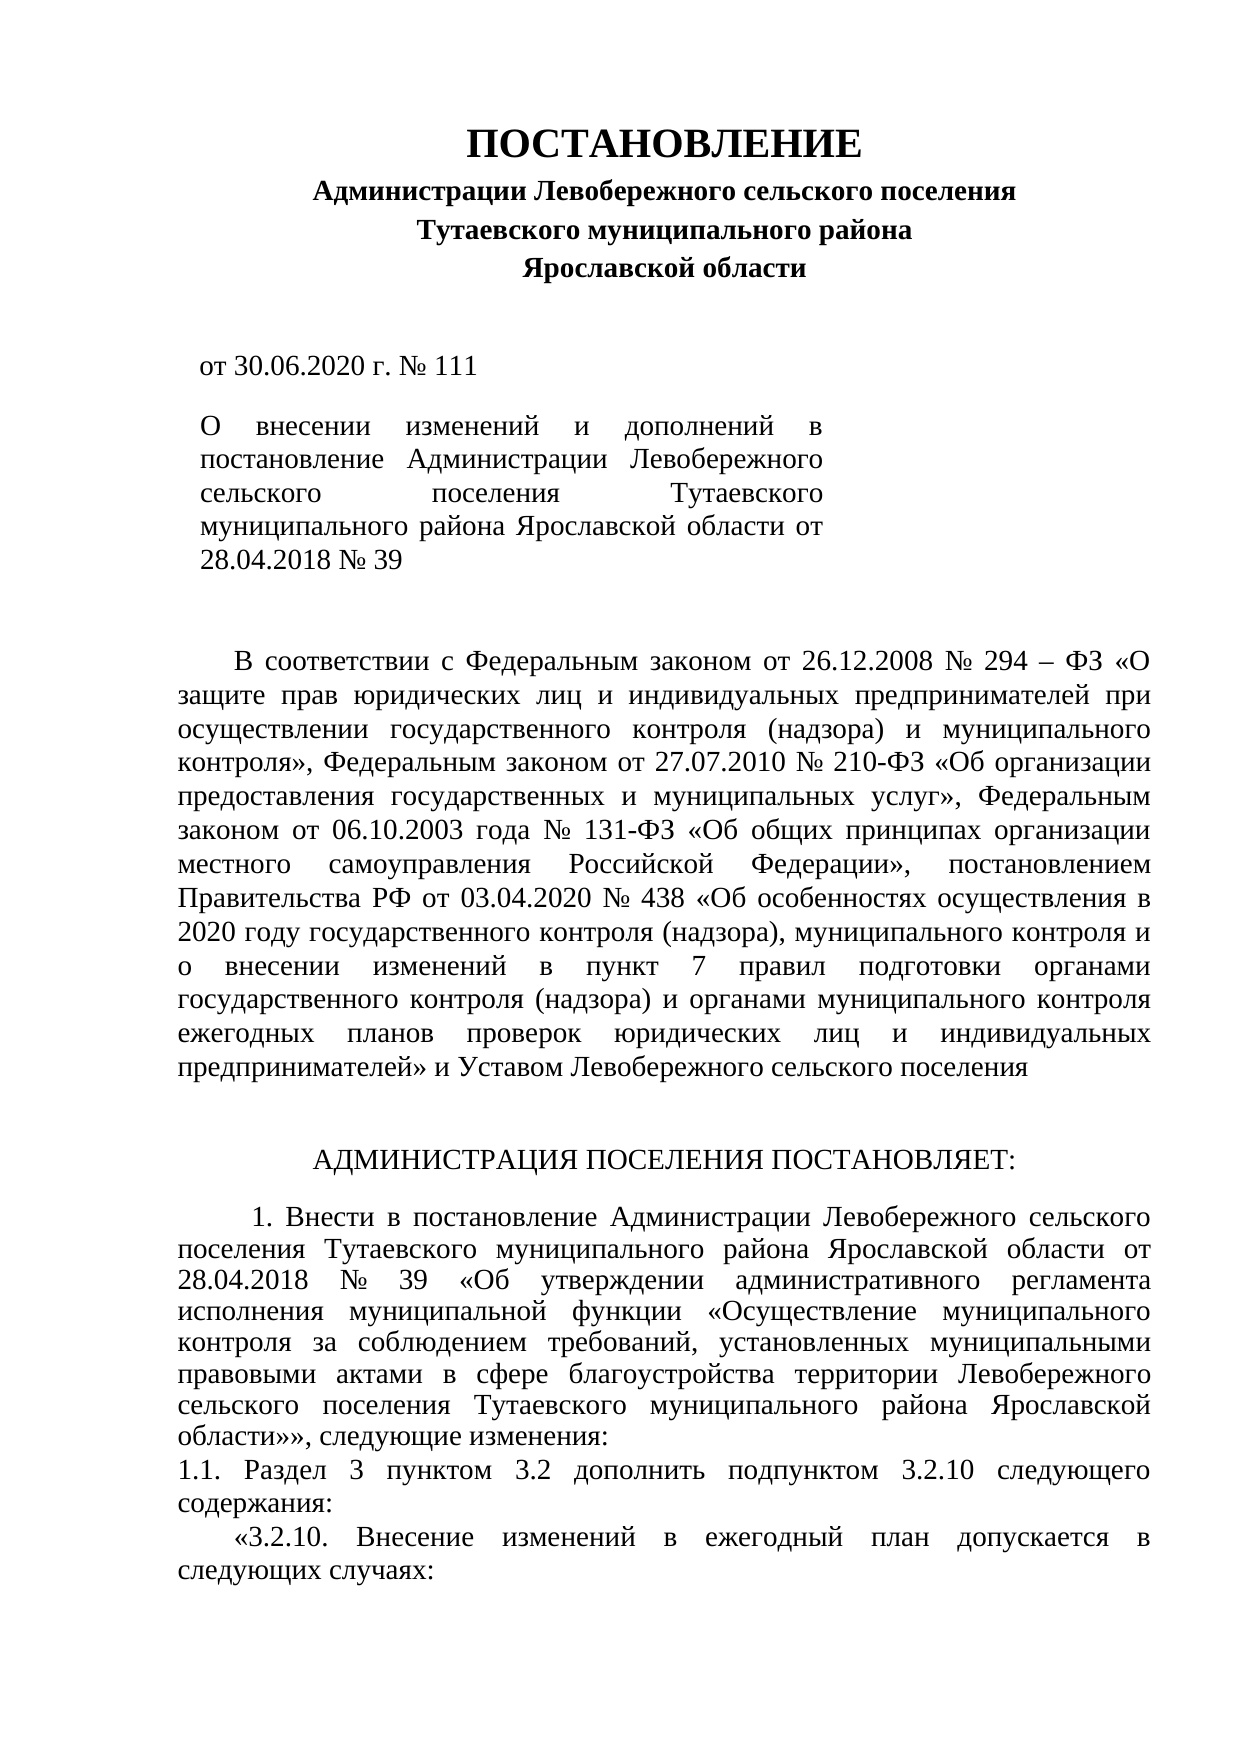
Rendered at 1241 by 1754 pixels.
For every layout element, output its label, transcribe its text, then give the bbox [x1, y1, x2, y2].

text АДМИНИСТРАЦИЯ ПОСЕЛЕНИЯ ПОСТАНОВЛЯЕТ: [177, 1142, 1152, 1176]
text 1. Внести в постановление Администрации Левобережного сельского поселения Тутаевского муниципального района Ярославской области от 28.04.2018 № 39 «Об утверждении административного регламента исполнения муниципальной функции «Осуществление муниципального контроля за соблюдением требований, установленных муниципальными правовыми актами в сфере благоустройства территории Левобережного сельского поселения Тутаевского муниципального района Ярославской области»», следующие изменения: [177, 1202, 1152, 1452]
text 1.1. Раздел 3 пунктом 3.2 дополнить подпунктом 3.2.10 следующего содержания: [177, 1452, 1152, 1519]
text «3.2.10. Внесение изменений в ежегодный план допускается в следующих случаях: [177, 1519, 1152, 1586]
text ПОСТАНОВЛЕНИЕ [177, 118, 1152, 166]
text Ярославской области [177, 250, 1152, 284]
text от 30.06.2020 г. № 111 [177, 348, 1152, 382]
text Тутаевского муниципального района [177, 212, 1152, 245]
text В соответствии с Федеральным законом от 26.12.2008 № 294 – ФЗ «О защите прав юридических лиц и индивидуальных предпринимателей при осуществлении государственного контроля (надзора) и муниципального контроля», Федеральным законом от 27.07.2010 № 210-ФЗ «Об организации предоставления государственных и муниципальных услуг», Федеральным законом от 06.10.2003 года № 131-ФЗ «Об общих принципах организации местного самоуправления Российской Федерации», постановлением Правительства РФ от 03.04.2020 № 438 «Об особенностях осуществления в 2020 году государственного контроля (надзора), муниципального контроля и о внесении изменений в пункт 7 правил подготовки органами государственного контроля (надзора) и органами муниципального контроля ежегодных планов проверок юридических лиц и индивидуальных предпринимателей» и Уставом Левобережного сельского поселения [177, 643, 1152, 1083]
text Администрации Левобережного сельского поселения [177, 173, 1152, 207]
table_header О внесении изменений и дополнений в постановление Администрации Левобережного сельского поселения Тутаевского муниципального района Ярославской области от 28.04.2018 № 39 [189, 408, 835, 575]
